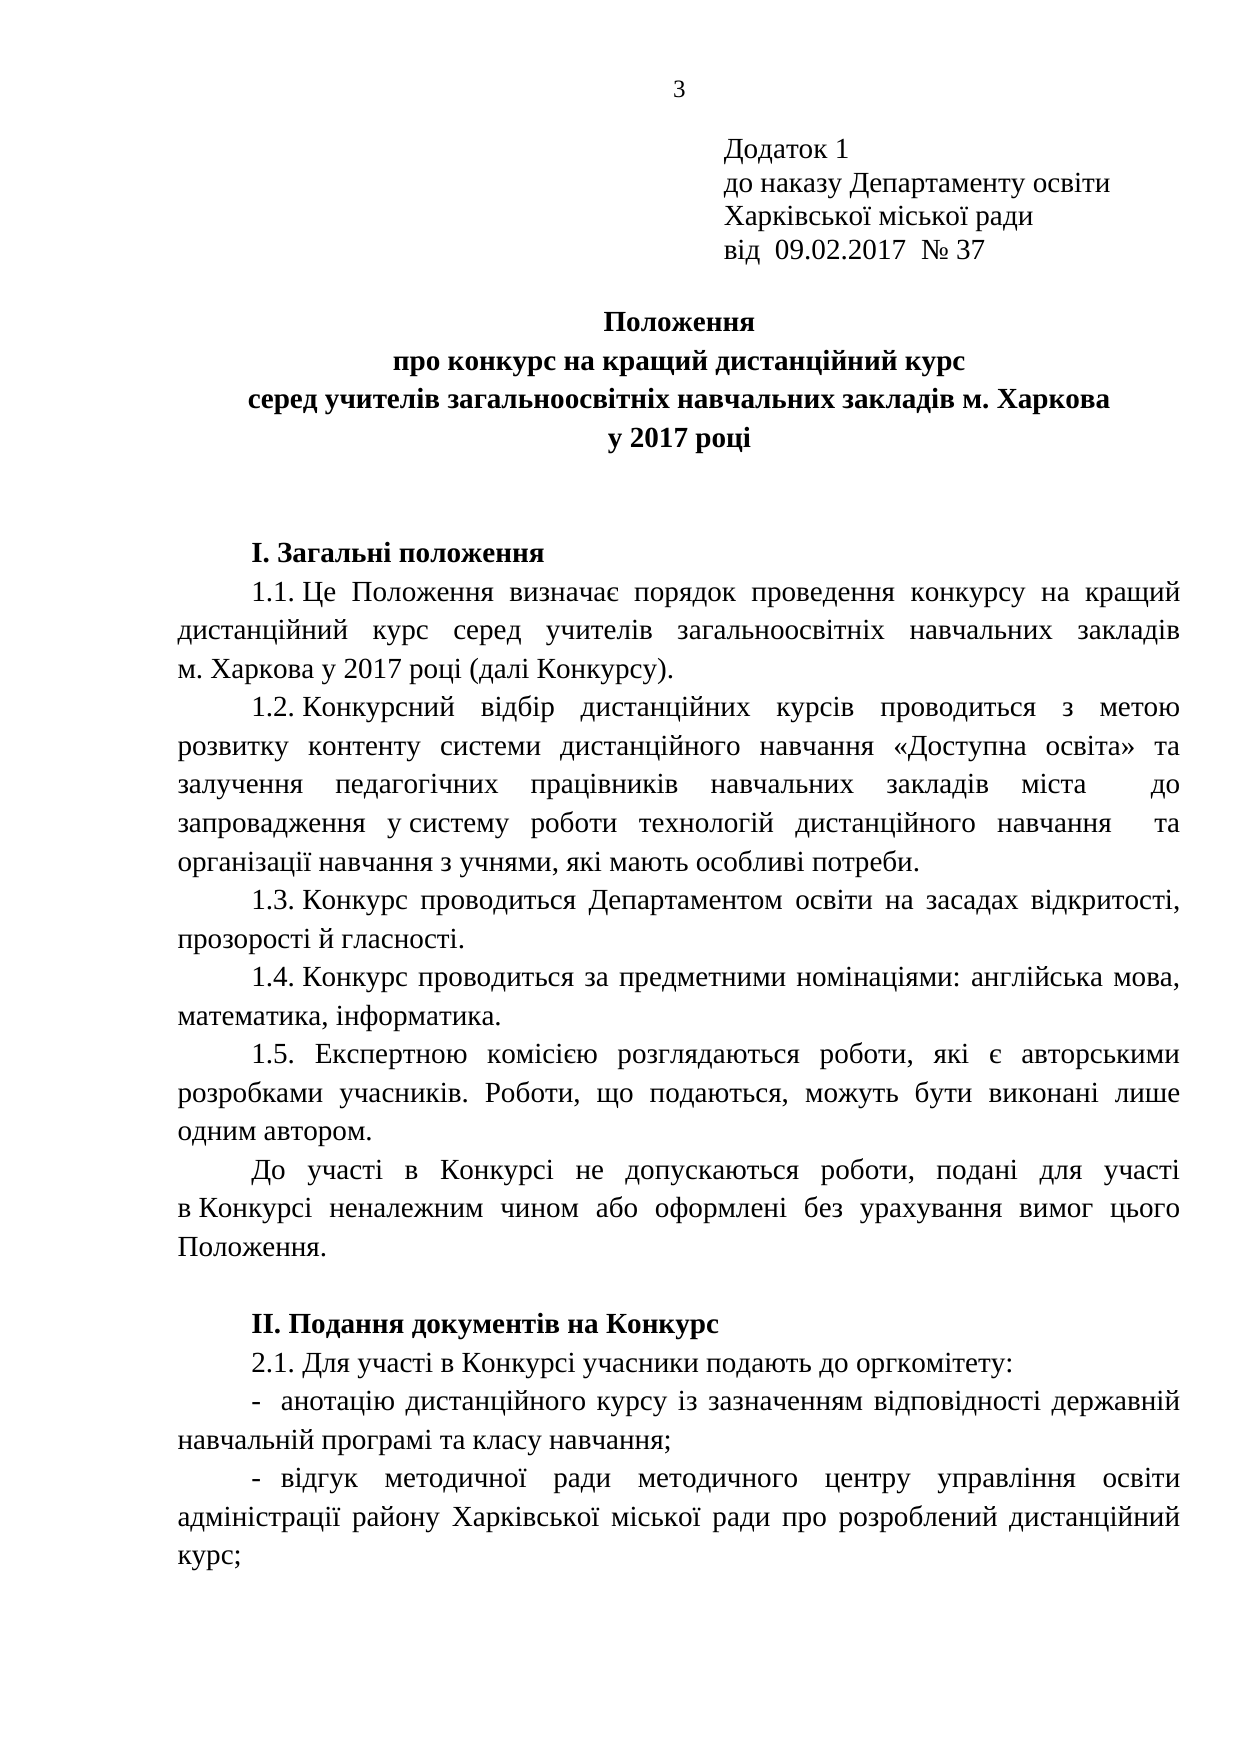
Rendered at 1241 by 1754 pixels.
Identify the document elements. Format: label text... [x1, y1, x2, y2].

text про конкурс на кращий дистанційний курс [177, 343, 1181, 376]
text до наказу Департаменту освіти Харківської міської ради [723, 165, 1181, 232]
text 2.1. Для участі в Конкурсі учасники подають до оргкомітету: [177, 1345, 1181, 1378]
list анотацію дистанційного курсу із зазначенням відповідності державній навчальній програмі та класу навчання; [177, 1383, 1181, 1455]
text від 09.02.2017 № 37 [723, 232, 1181, 266]
text Додаток 1 [723, 131, 1181, 165]
text серед учителів загальноосвітніх навчальних закладів м. Харкова [177, 381, 1181, 415]
text 1.3. Конкурс проводиться Департаментом освіти на засадах відкритості, прозорості й гласності. [177, 882, 1181, 954]
text 1.1. Це Положення визначає порядок проведення конкурсу на кращий дистанційний курс серед учителів загальноосвітніх навчальних закладів м. Харкова у 2017 році (далі Конкурсу). [177, 574, 1181, 684]
text До участі в Конкурсі не допускаються роботи, подані для участі в Конкурсі неналежним чином або оформлені без урахування вимог цього Положення. [177, 1152, 1181, 1263]
text 1.2. Конкурсний відбір дистанційних курсів проводиться з метою розвитку контенту системи дистанційного навчання «Доступна освіта» та залучення педагогічних працівників навчальних закладів міста до запровадження у систему роботи технологій дистанційного навчання та організації навчання з учнями, які мають особливі потреби. [177, 689, 1181, 877]
text 1.5. Експертною комісією розглядаються роботи, які є авторськими розробками учасників. Роботи, що подаються, можуть бути виконані лише одним автором. [177, 1036, 1181, 1147]
text ІІ. Подання документів на Конкурс [177, 1306, 1181, 1340]
list відгук методичної ради методичного центру управління освіти адміністрації району Харківської міської ради про розроблений дистанційний курс; [177, 1460, 1181, 1571]
text 1.4. Конкурс проводиться за предметними номінаціями: англійська мова, математика, інформатика. [177, 959, 1181, 1031]
text Положення [177, 304, 1181, 338]
text у 2017 році [177, 420, 1181, 453]
text I. Загальні положення [177, 535, 1181, 569]
